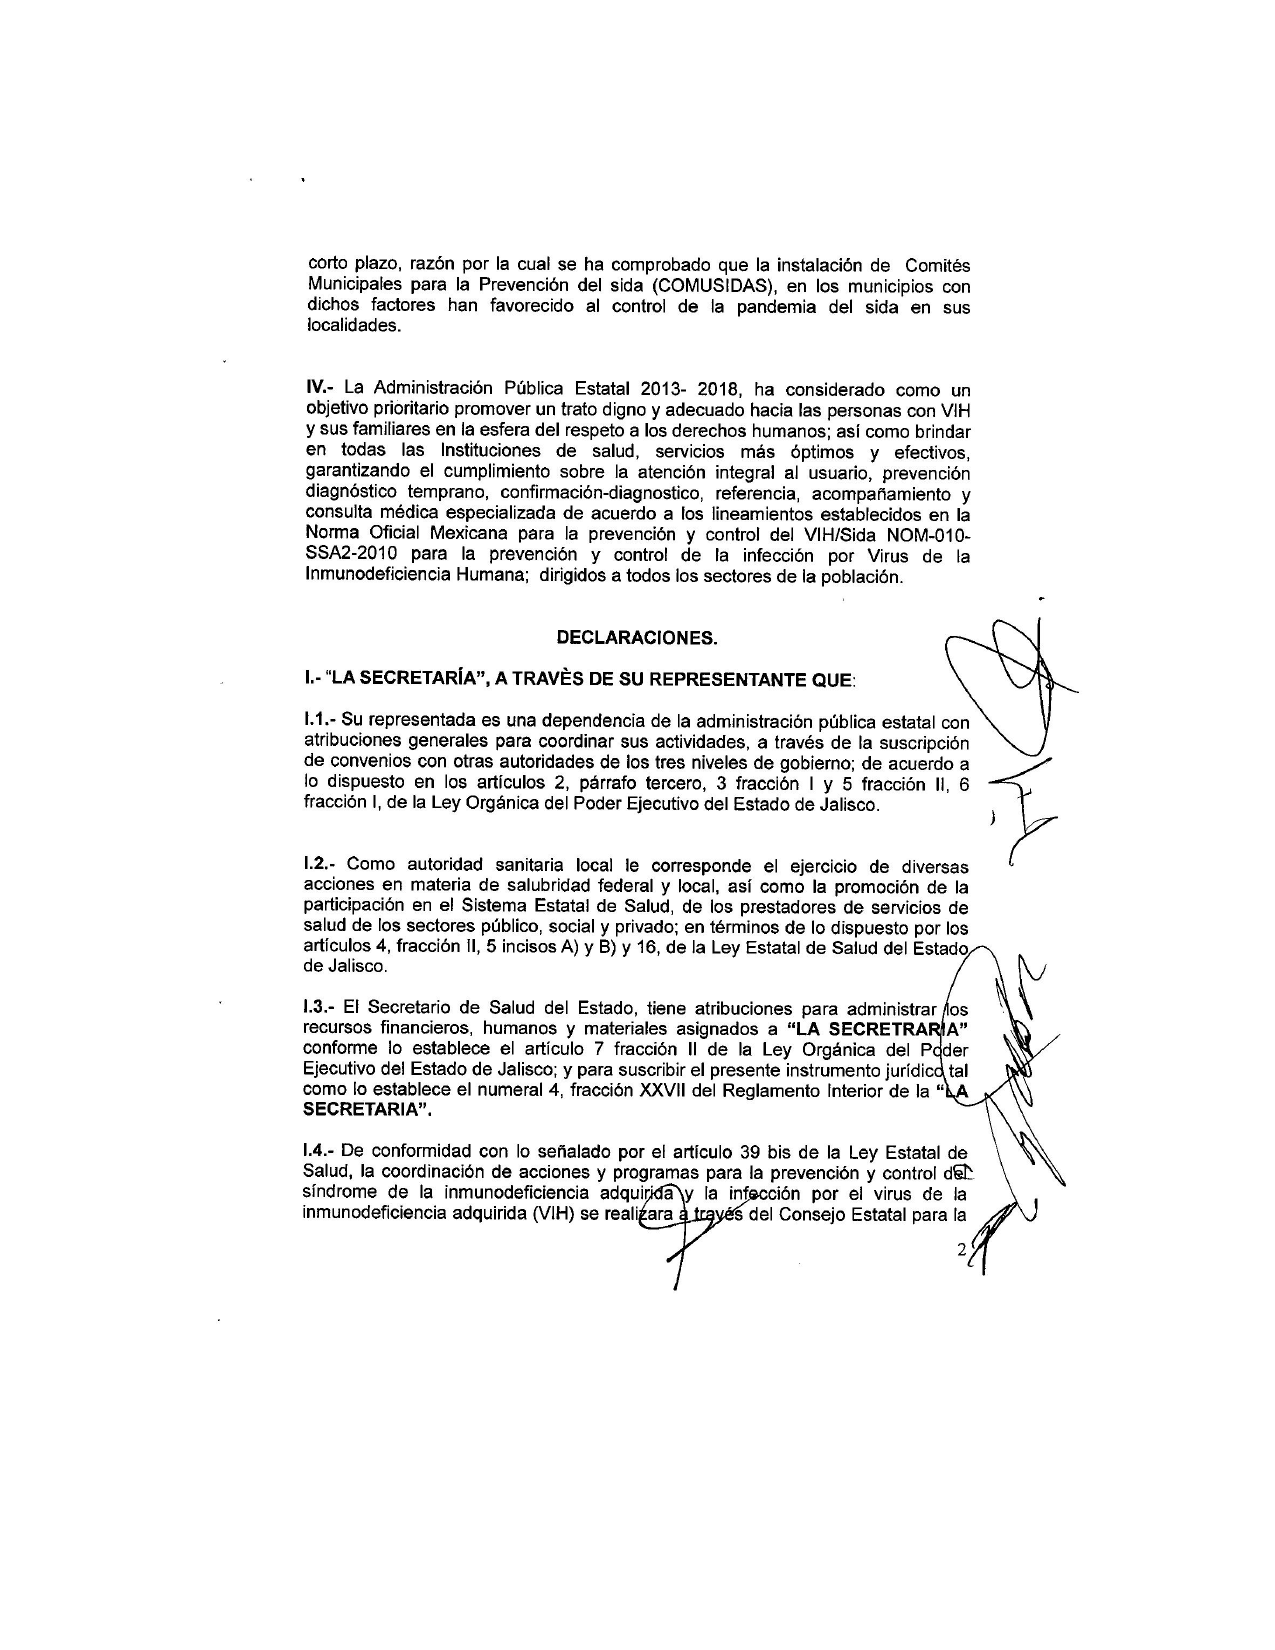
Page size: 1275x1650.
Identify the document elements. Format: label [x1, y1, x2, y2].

picture [177, 147, 1098, 1330]
